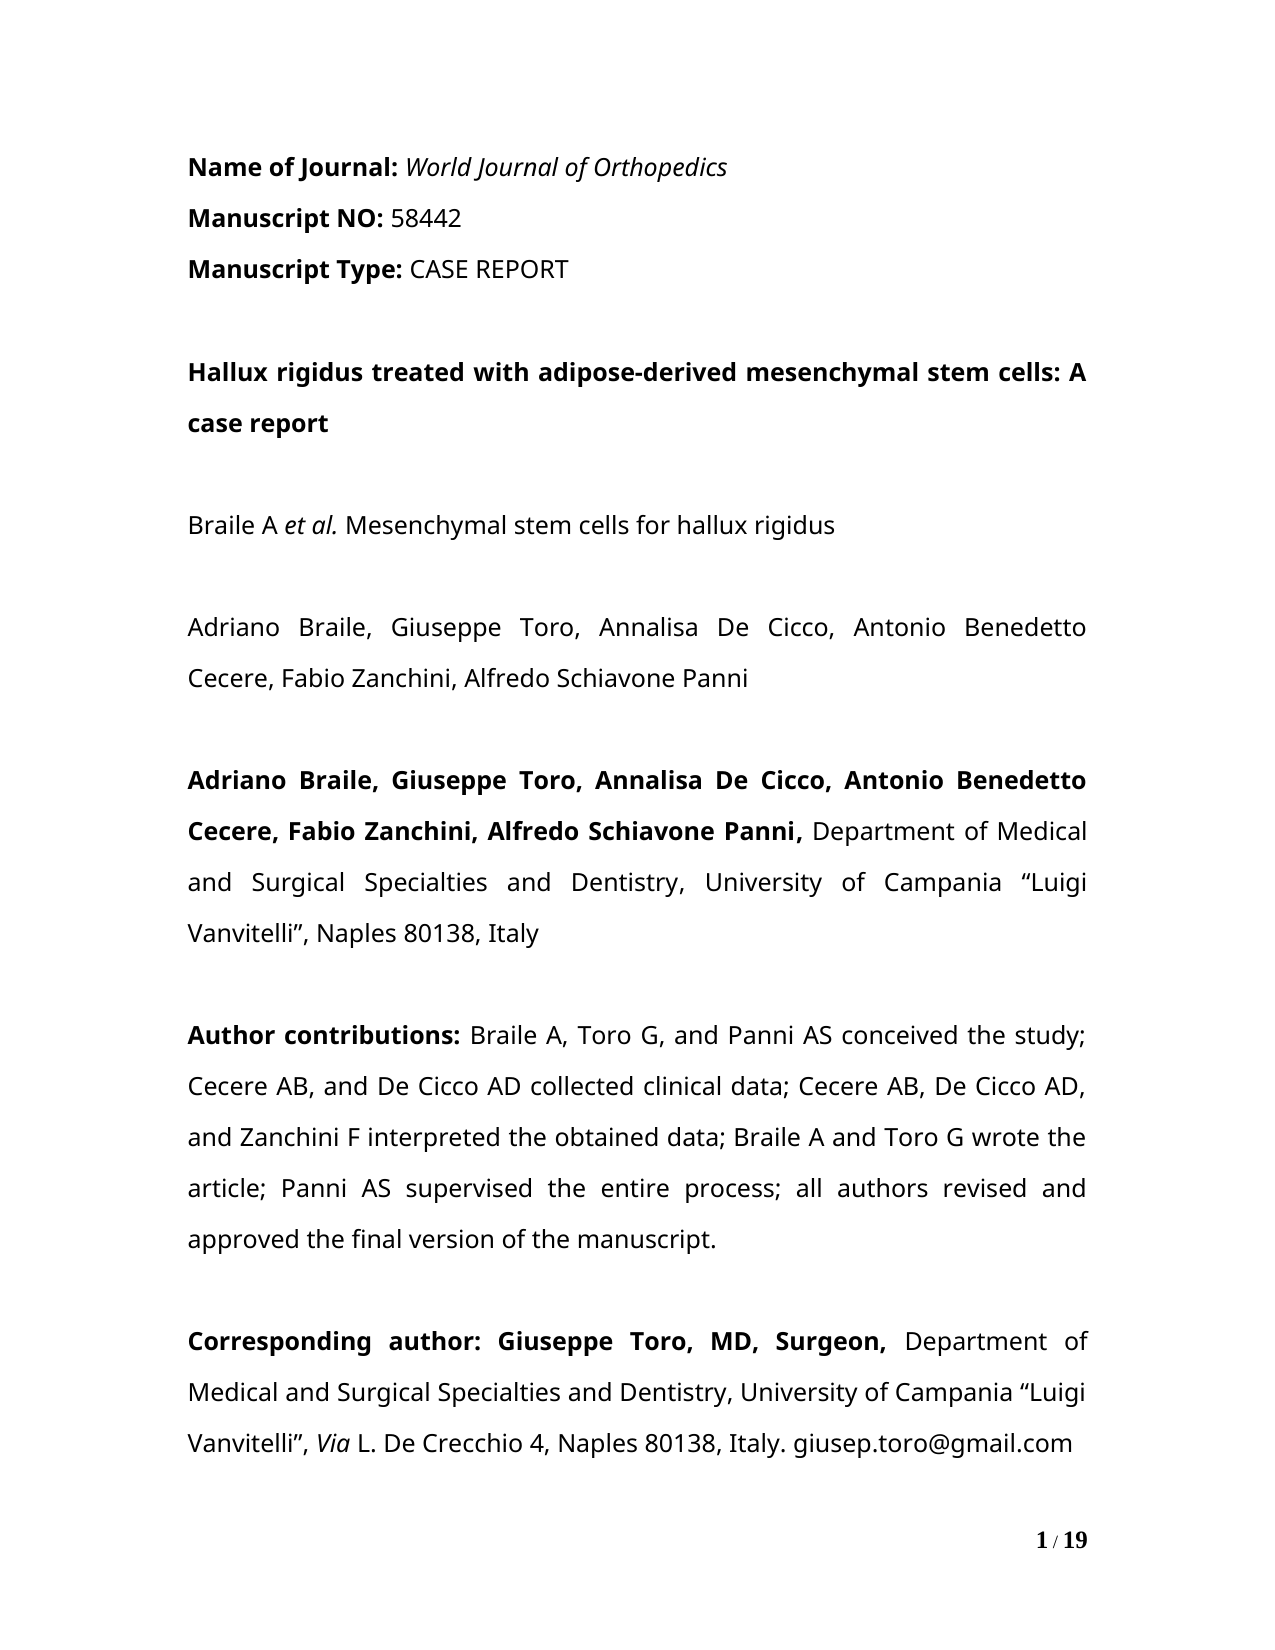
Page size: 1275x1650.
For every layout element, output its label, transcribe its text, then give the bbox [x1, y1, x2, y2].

text Corresponding author: Giuseppe Toro, MD, Surgeon, Department of Medical and Surgical Specialties and Dentistry, University of Campania “Luigi Vanvitelli”, Via L. De Crecchio 4, Naples 80138, Italy. giusep.toro@gmail.com [187, 1324, 1087, 1460]
text Adriano Braile, Giuseppe Toro, Annalisa De Cicco, Antonio Benedetto Cecere, Fabio Zanchini, Alfredo Schiavone Panni [187, 609, 1087, 694]
text Adriano Braile, Giuseppe Toro, Annalisa De Cicco, Antonio Benedetto Cecere, Fabio Zanchini, Alfredo Schiavone Panni, Department of Medical and Surgical Specialties and Dentistry, University of Campania “Luigi Vanvitelli”, Naples 80138, Italy [187, 762, 1087, 950]
text Manuscript NO: 58442 [187, 201, 1087, 235]
text Hallux rigidus treated with adipose-derived mesenchymal stem cells: A case report [187, 354, 1087, 439]
text Manuscript Type: CASE REPORT [187, 252, 1087, 286]
text Name of Journal: World Journal of Orthopedics [187, 150, 1087, 184]
text Braile A et al. Mesenchymal stem cells for hallux rigidus [187, 507, 1087, 541]
text Author contributions: Braile A, Toro G, and Panni AS conceived the study; Cecere AB, and De Cicco AD collected clinical data; Cecere AB, De Cicco AD, and Zanchini F interpreted the obtained data; Braile A and Toro G wrote the article; Panni AS supervised the entire process; all authors revised and approved the final version of the manuscript. [187, 1018, 1087, 1256]
